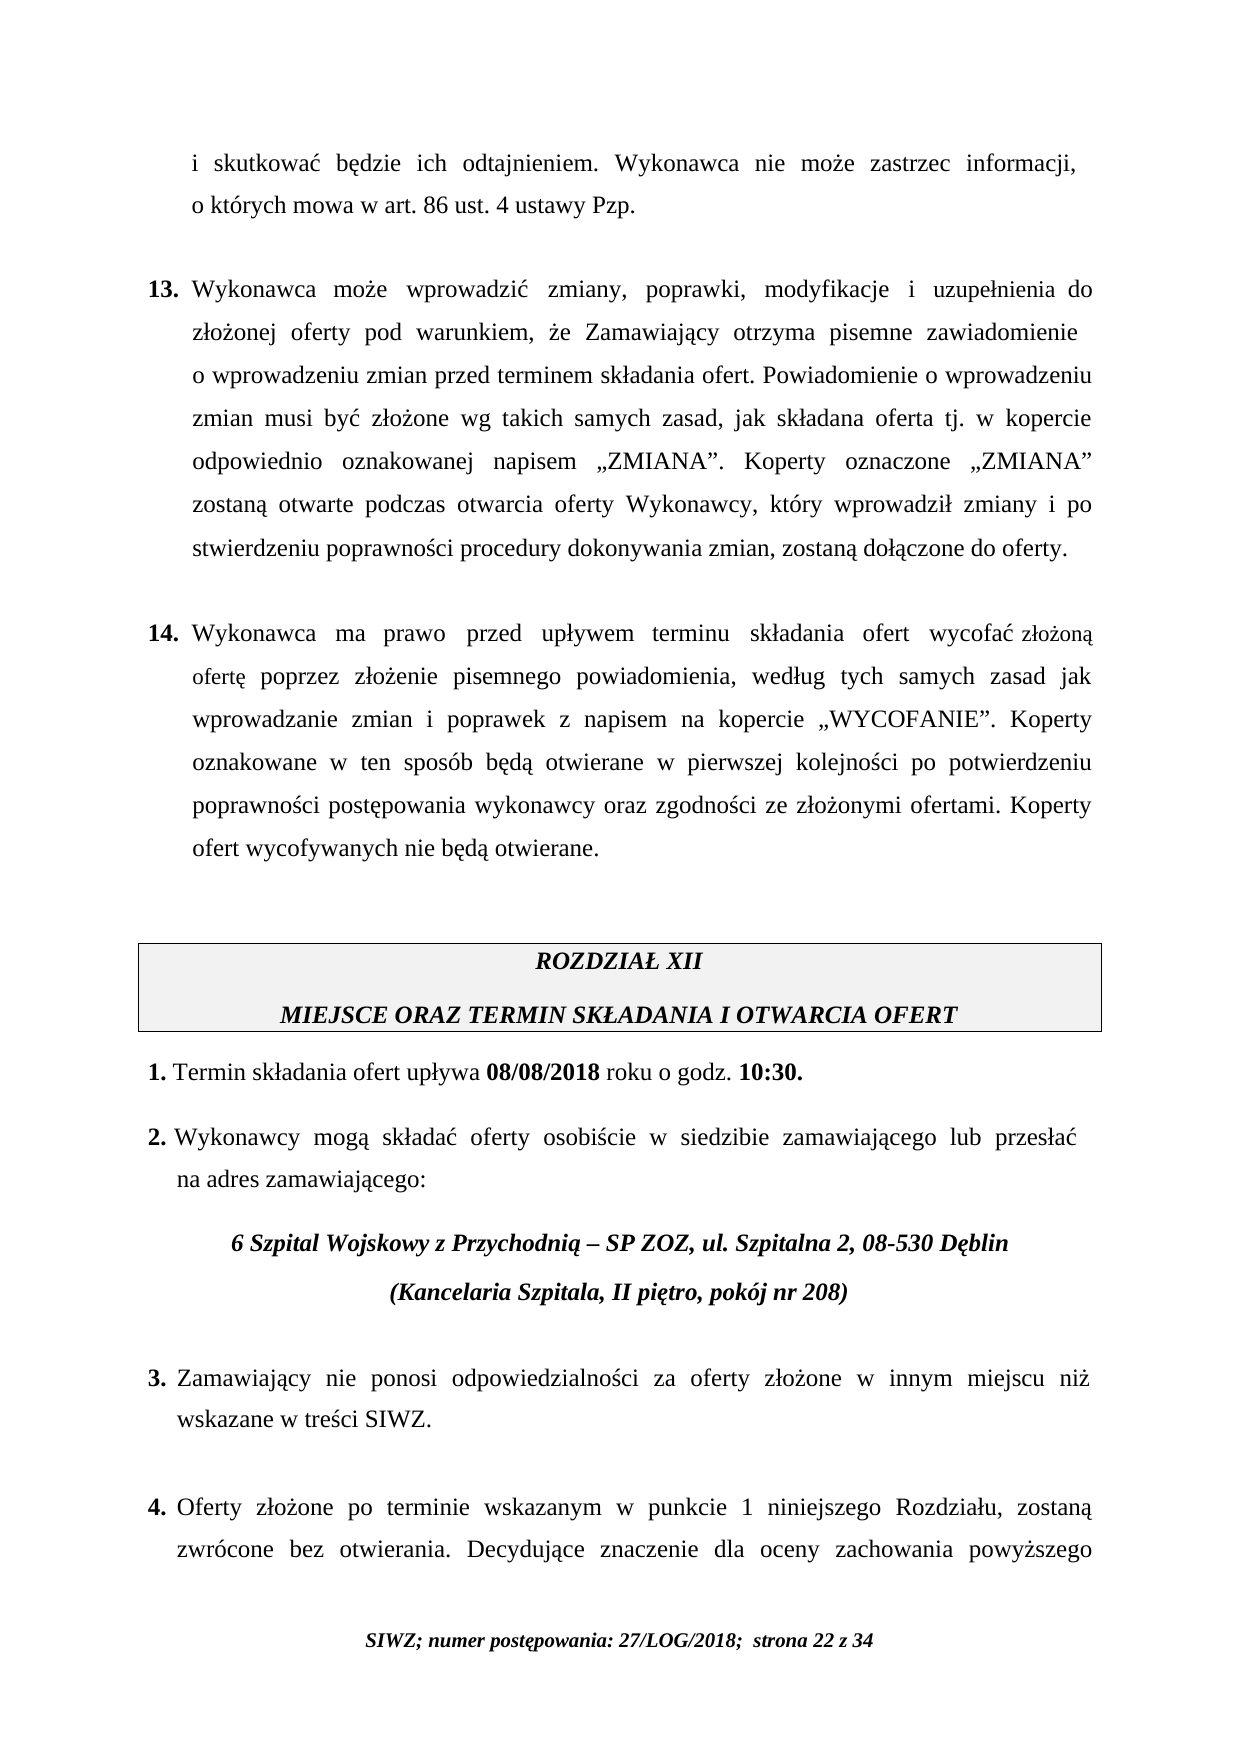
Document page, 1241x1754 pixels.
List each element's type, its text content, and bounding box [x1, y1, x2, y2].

text Rozdział XII [139, 944, 1101, 975]
text 13. Wykonawca może wprowadzić zmiany, poprawki, modyfikacje i uzupełnienia do złożonej oferty pod warunkiem, że Zamawiający otrzyma pisemne zawiadomienie o wprowadzeniu zmian przed terminem składania ofert. Powiadomienie o wprowadzeniu zmian musi być złożone wg takich samych zasad, jak składana oferta tj. w kopercie odpowiednio oznakowanej napisem „ZMIANA”. Koperty oznaczone „ZMIANA” zostaną otwarte podczas otwarcia oferty Wykonawcy, który wprowadził zmiany i po stwierdzeniu poprawności procedury dokonywania zmian, zostaną dołączone do oferty. [148, 274, 1093, 561]
list Termin składania ofert upływa 08/08/2018 roku o godz. 10:30. [148, 1057, 1093, 1086]
text 6 Szpital Wojskowy z Przychodnią – SP ZOZ, ul. Szpitalna 2, 08-530 Dęblin [148, 1228, 1093, 1257]
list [148, 1492, 1093, 1563]
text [148, 148, 1093, 218]
list Wykonawcy mogą składać oferty osobiście w siedzibie zamawiającego lub przesłać na adres zamawiającego: [148, 1122, 1091, 1192]
list Zamawiający nie ponosi odpowiedzialności za oferty złożone w innym miejscu niż wskazane w treści SIWZ. [148, 1363, 1091, 1433]
text 14. Wykonawca ma prawo przed upływem terminu składania ofert wycofać złożoną ofertę poprzez złożenie pisemnego powiadomienia, według tych samych zasad jak wprowadzanie zmian i poprawek z napisem na kopercie „WYCOFANIE”. Koperty oznakowane w ten sposób będą otwierane w pierwszej kolejności po potwierdzeniu poprawności postępowania wykonawcy oraz zgodności ze złożonymi ofertami. Koperty ofert wycofywanych nie będą otwierane. [148, 618, 1093, 862]
text (Kancelaria Szpitala, II piętro, pokój nr 208) [148, 1277, 1093, 1306]
text MIEJSCE ORAZ TERMIN SKŁADANIA I OTWARCIA OFERT [139, 997, 1101, 1031]
